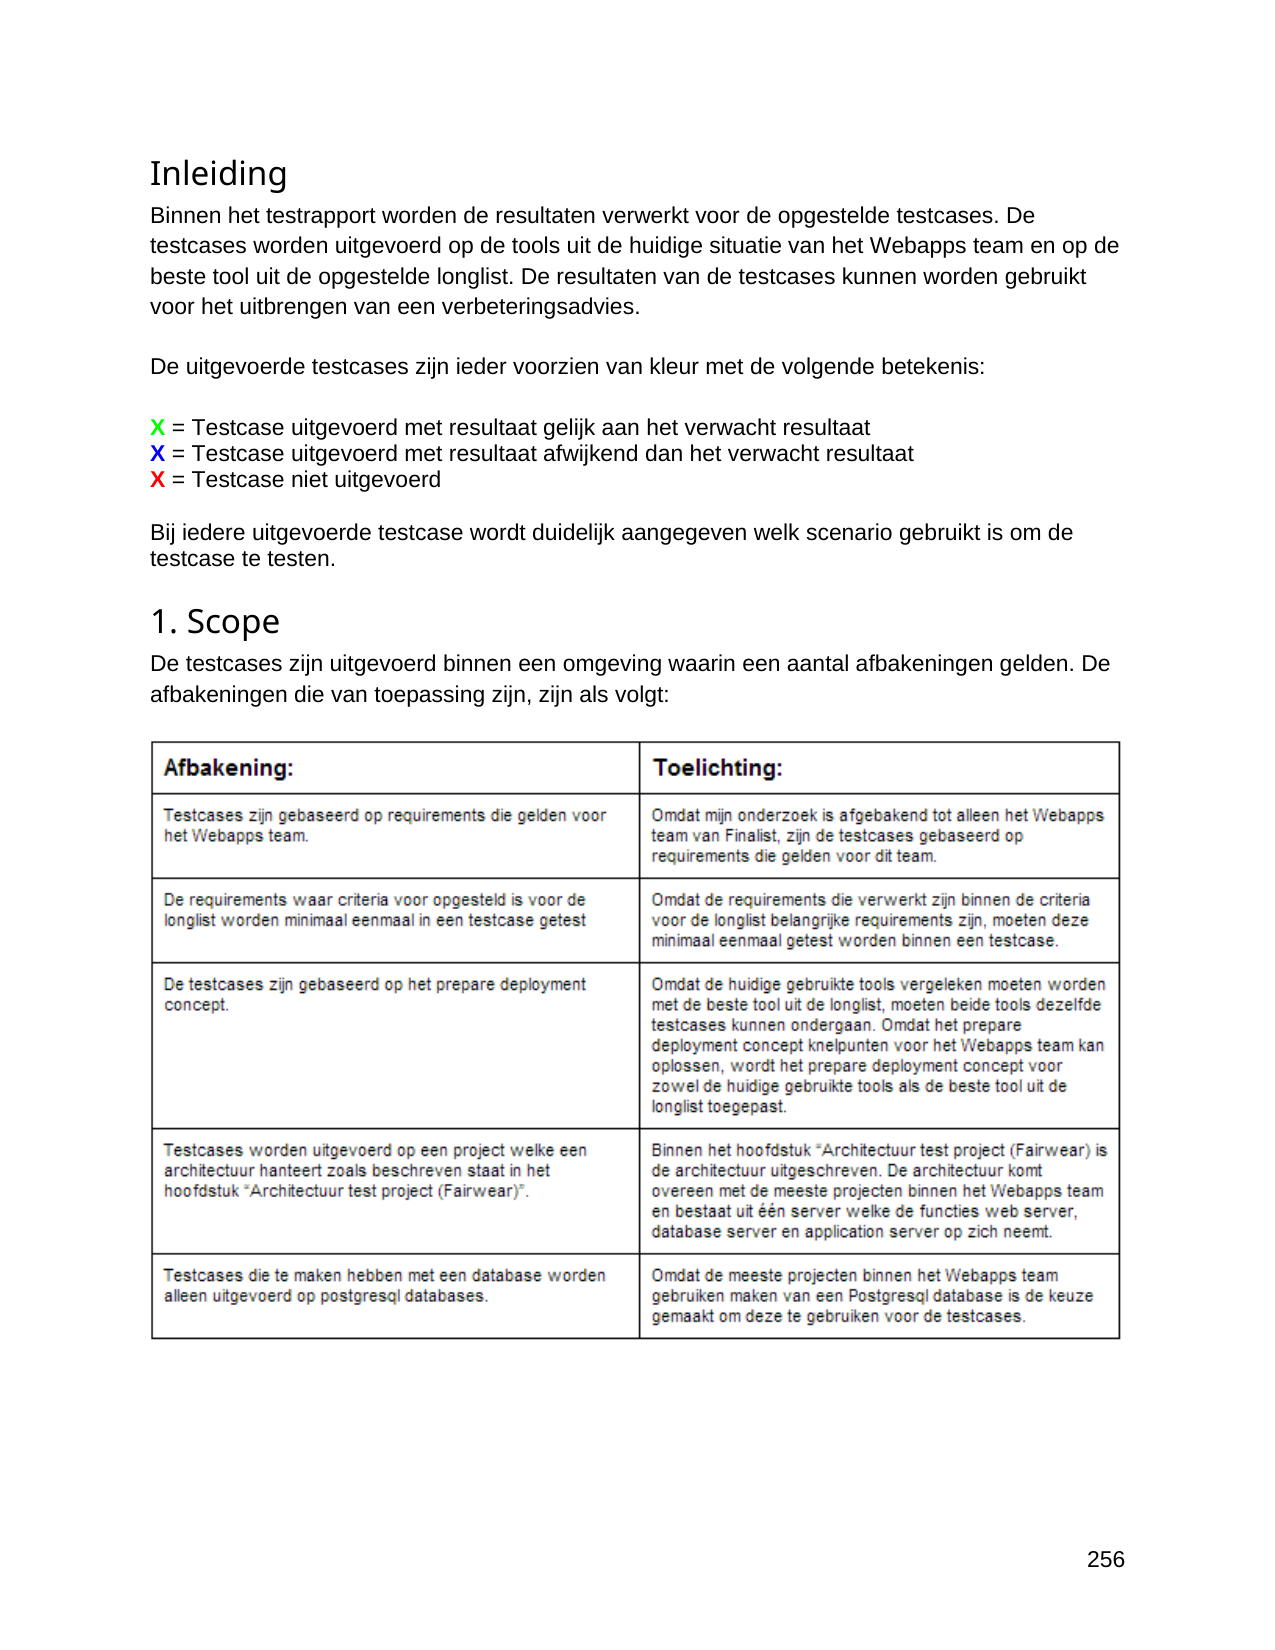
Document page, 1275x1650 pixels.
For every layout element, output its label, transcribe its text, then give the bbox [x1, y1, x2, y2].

text Binnen het testrapport worden de resultaten verwerkt voor de opgestelde testcases. De testcases worden uitgevoerd op de tools uit de huidige situatie van het Webapps team en op de beste tool uit de opgestelde longlist. De resultaten van de testcases kunnen worden gebruikt voor het uitbrengen van een verbeteringsadvies. [150, 202, 1125, 319]
text De uitgevoerde testcases zijn ieder voorzien van kleur met de volgende betekenis: [150, 353, 1125, 379]
text De testcases zijn uitgevoerd binnen een omgeving waarin een aantal afbakeningen gelden. De afbakeningen die van toepassing zijn, zijn als volgt: [150, 650, 1125, 707]
text Inleiding [150, 150, 1125, 195]
text X = Testcase uitgevoerd met resultaat afwijkend dan het verwacht resultaat [150, 440, 1125, 466]
text 1. Scope [150, 598, 1125, 643]
picture [150, 741, 1122, 1341]
text Bij iedere uitgevoerde testcase wordt duidelijk aangegeven welk scenario gebruikt is om de testcase te testen. [150, 519, 1125, 572]
text X = Testcase niet uitgevoerd [150, 466, 1125, 493]
text X = Testcase uitgevoerd met resultaat gelijk aan het verwacht resultaat [150, 414, 1125, 440]
